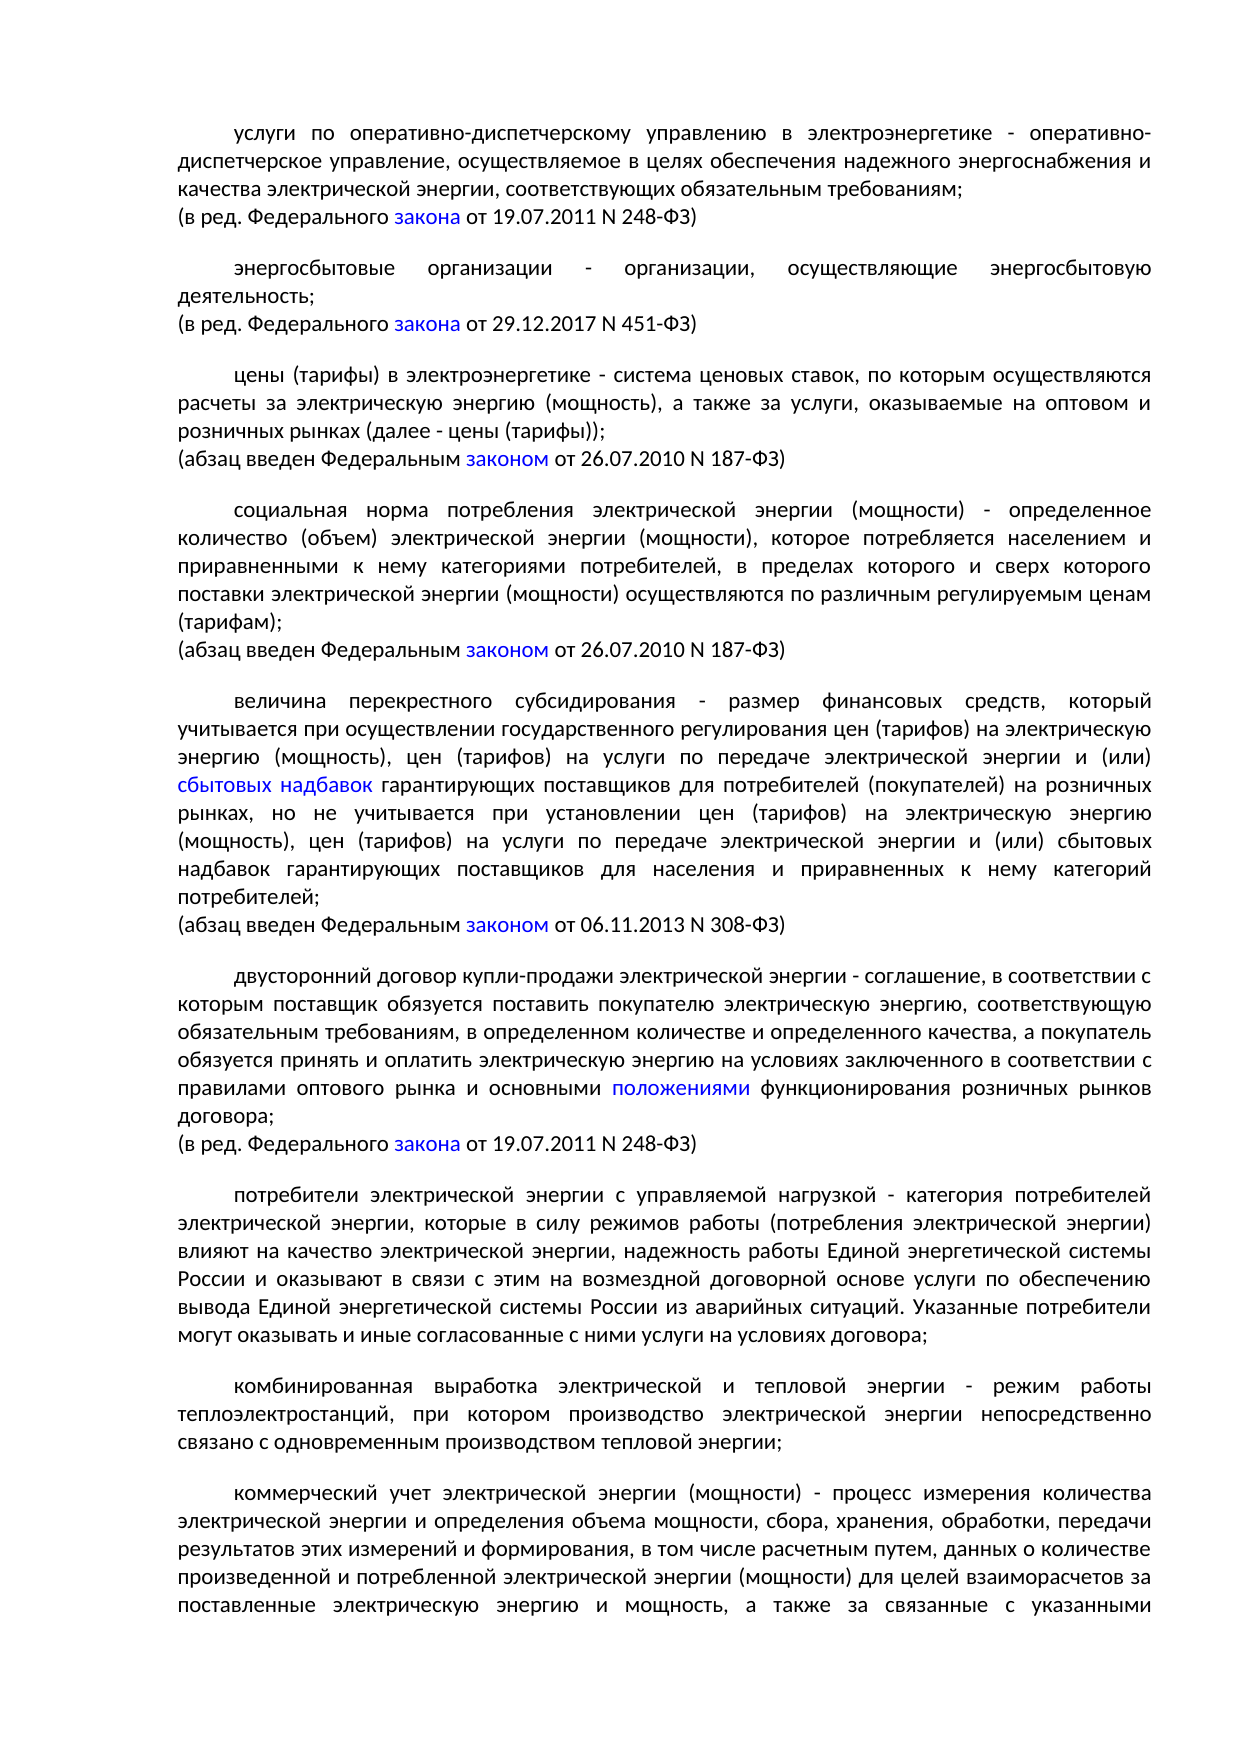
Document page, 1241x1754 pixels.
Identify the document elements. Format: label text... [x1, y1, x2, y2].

text цены (тарифы) в электроэнергетике - система ценовых ставок, по которым осуществляются расчеты за электрическую энергию (мощность), а также за услуги, оказываемые на оптовом и розничных рынках (далее - цены (тарифы)); [177, 360, 1152, 444]
text (в ред. Федерального закона от 19.07.2011 N 248-ФЗ) [177, 1129, 1152, 1157]
text двусторонний договор купли-продажи электрической энергии - соглашение, в соответствии с которым поставщик обязуется поставить покупателю электрическую энергию, соответствующую обязательным требованиям, в определенном количестве и определенного качества, а покупатель обязуется принять и оплатить электрическую энергию на условиях заключенного в соответствии с правилами оптового рынка и основными положениями функционирования розничных рынков договора; [177, 961, 1152, 1129]
text услуги по оперативно-диспетчерскому управлению в электроэнергетике - оперативно-диспетчерское управление, осуществляемое в целях обеспечения надежного энергоснабжения и качества электрической энергии, соответствующих обязательным требованиям; [177, 118, 1152, 202]
text (в ред. Федерального закона от 19.07.2011 N 248-ФЗ) [177, 202, 1152, 230]
text комбинированная выработка электрической и тепловой энергии - режим работы теплоэлектростанций, при котором производство электрической энергии непосредственно связано с одновременным производством тепловой энергии; [177, 1371, 1152, 1455]
text величина перекрестного субсидирования - размер финансовых средств, который учитывается при осуществлении государственного регулирования цен (тарифов) на электрическую энергию (мощность), цен (тарифов) на услуги по передаче электрической энергии и (или) сбытовых надбавок гарантирующих поставщиков для потребителей (покупателей) на розничных рынках, но не учитывается при установлении цен (тарифов) на электрическую энергию (мощность), цен (тарифов) на услуги по передаче электрической энергии и (или) сбытовых надбавок гарантирующих поставщиков для населения и приравненных к нему категорий потребителей; [177, 686, 1152, 910]
text (абзац введен Федеральным законом от 26.07.2010 N 187-ФЗ) [177, 444, 1152, 472]
text социальная норма потребления электрической энергии (мощности) - определенное количество (объем) электрической энергии (мощности), которое потребляется населением и приравненными к нему категориями потребителей, в пределах которого и сверх которого поставки электрической энергии (мощности) осуществляются по различным регулируемым ценам (тарифам); [177, 495, 1152, 635]
text (абзац введен Федеральным законом от 06.11.2013 N 308-ФЗ) [177, 910, 1152, 938]
text (абзац введен Федеральным законом от 26.07.2010 N 187-ФЗ) [177, 635, 1152, 663]
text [177, 1478, 1152, 1618]
text потребители электрической энергии с управляемой нагрузкой - категория потребителей электрической энергии, которые в силу режимов работы (потребления электрической энергии) влияют на качество электрической энергии, надежность работы Единой энергетической системы России и оказывают в связи с этим на возмездной договорной основе услуги по обеспечению вывода Единой энергетической системы России из аварийных ситуаций. Указанные потребители могут оказывать и иные согласованные с ними услуги на условиях договора; [177, 1180, 1152, 1348]
text энергосбытовые организации - организации, осуществляющие энергосбытовую деятельность; [177, 253, 1152, 309]
text (в ред. Федерального закона от 29.12.2017 N 451-ФЗ) [177, 309, 1152, 337]
